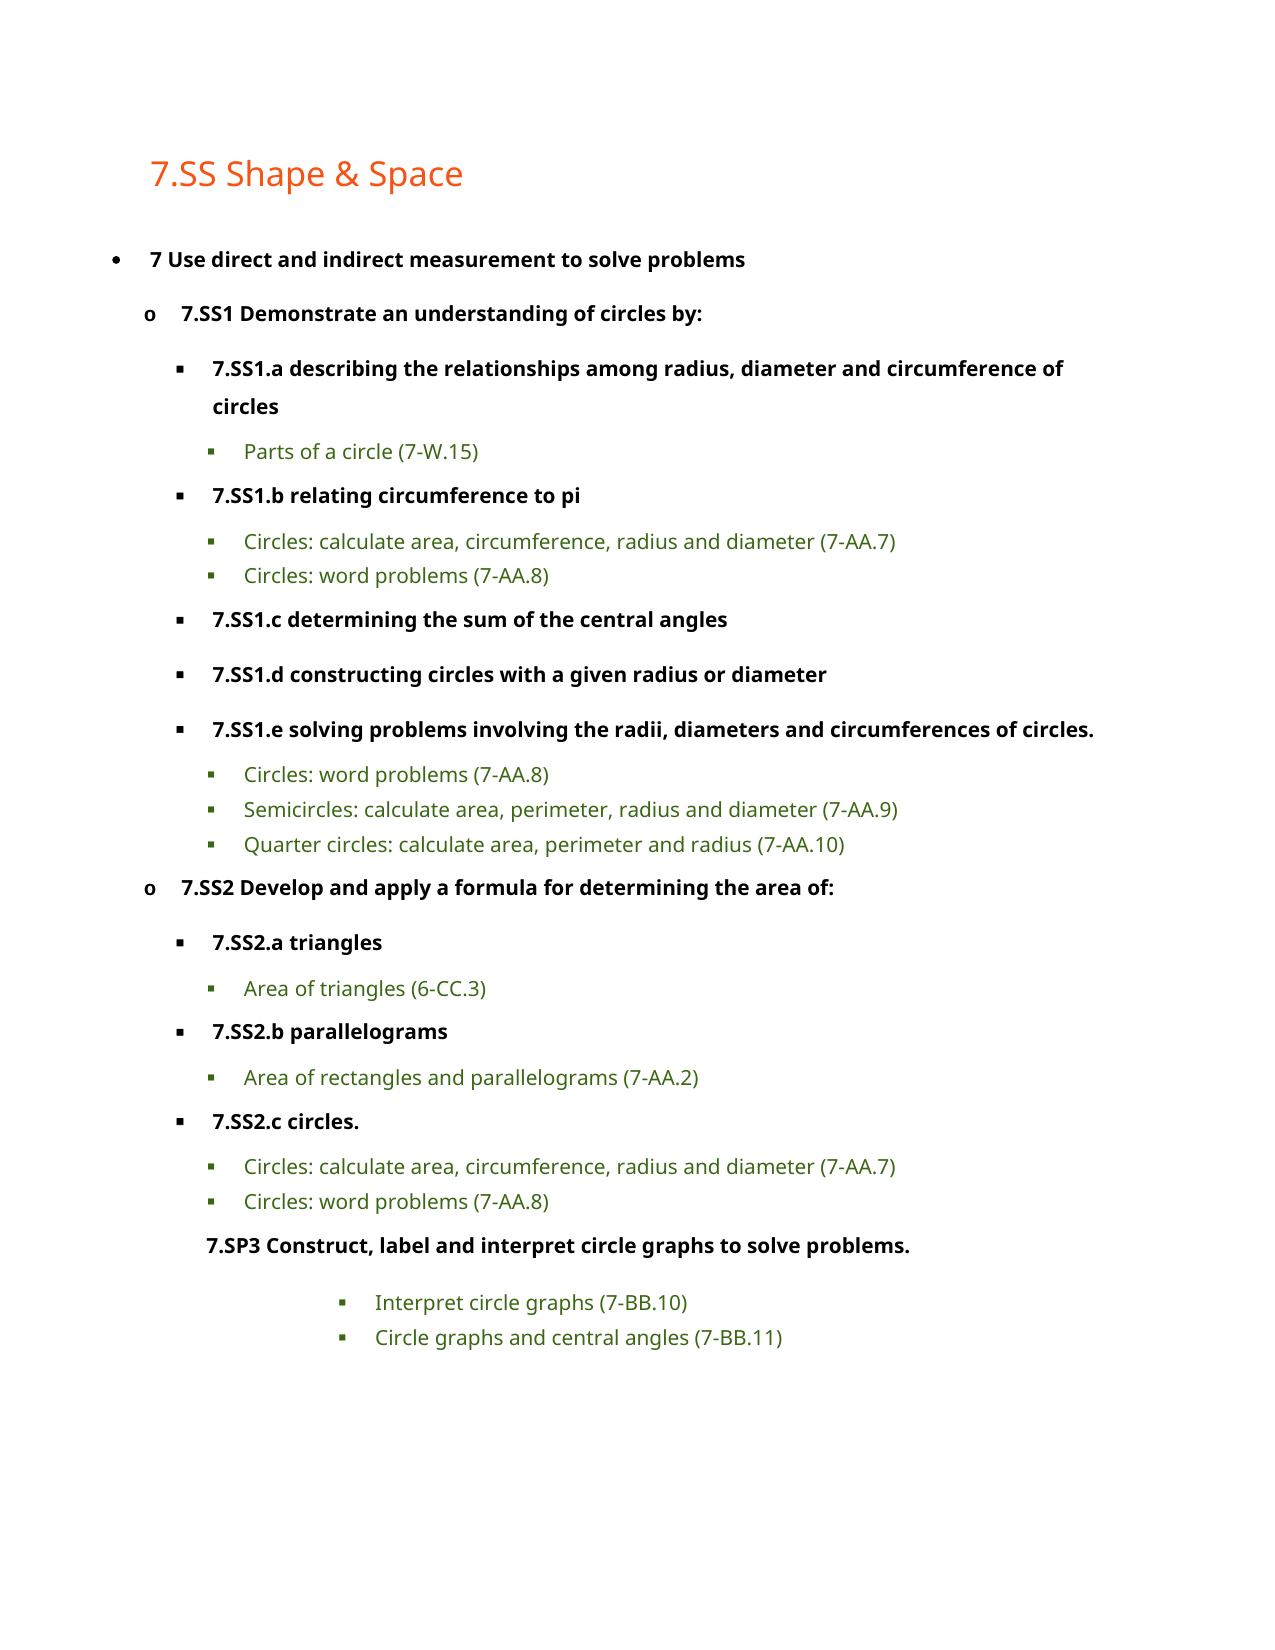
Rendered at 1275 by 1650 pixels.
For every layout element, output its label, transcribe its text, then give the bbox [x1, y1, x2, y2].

text 7.SP3 Construct, label and interpret circle graphs to solve problems. [150, 1222, 1125, 1259]
list 7.SS1.c determining the sum of the central angles [175, 596, 1125, 634]
list Circle graphs and central angles (7-BB.11) [337, 1323, 1125, 1352]
list Circles: calculate area, circumference, radius and diameter (7-AA.7) [206, 527, 1125, 555]
list 7.SS1.d constructing circles with a given radius or diameter [175, 651, 1125, 688]
list Circles: word problems (7-AA.8) [206, 760, 1125, 789]
list 7.SS2.b parallelograms [175, 1008, 1125, 1046]
list 7.SS2.c circles. [175, 1098, 1125, 1135]
list Circles: word problems (7-AA.8) [206, 1187, 1125, 1216]
list 7.SS1.b relating circumference to pi [175, 472, 1125, 510]
list 7.SS1.a describing the relationships among radius, diameter and circumference of circles [175, 345, 1125, 420]
list Circles: calculate area, circumference, radius and diameter (7-AA.7) [206, 1152, 1125, 1181]
list Parts of a circle (7-W.15) [206, 437, 1125, 466]
list Circles: word problems (7-AA.8) [206, 562, 1125, 590]
list 7.SS2.a triangles [175, 919, 1125, 957]
list 7.SS2 Develop and apply a formula for determining the area of: [144, 864, 1125, 902]
list 7.SS1.e solving problems involving the radii, diameters and circumferences of circles. [175, 706, 1125, 743]
list Interpret circle graphs (7-BB.10) [337, 1288, 1125, 1317]
list Area of triangles (6-CC.3) [206, 974, 1125, 1002]
text 7.SS Shape & Space [150, 150, 1125, 197]
list Area of rectangles and parallelograms (7-AA.2) [206, 1063, 1125, 1092]
list Semicircles: calculate area, perimeter, radius and diameter (7-AA.9) [206, 795, 1125, 823]
list 7 Use direct and indirect measurement to solve problems [112, 236, 1125, 273]
list 7.SS1 Demonstrate an understanding of circles by: [144, 291, 1125, 328]
list Quarter circles: calculate area, perimeter and radius (7-AA.10) [206, 830, 1125, 858]
